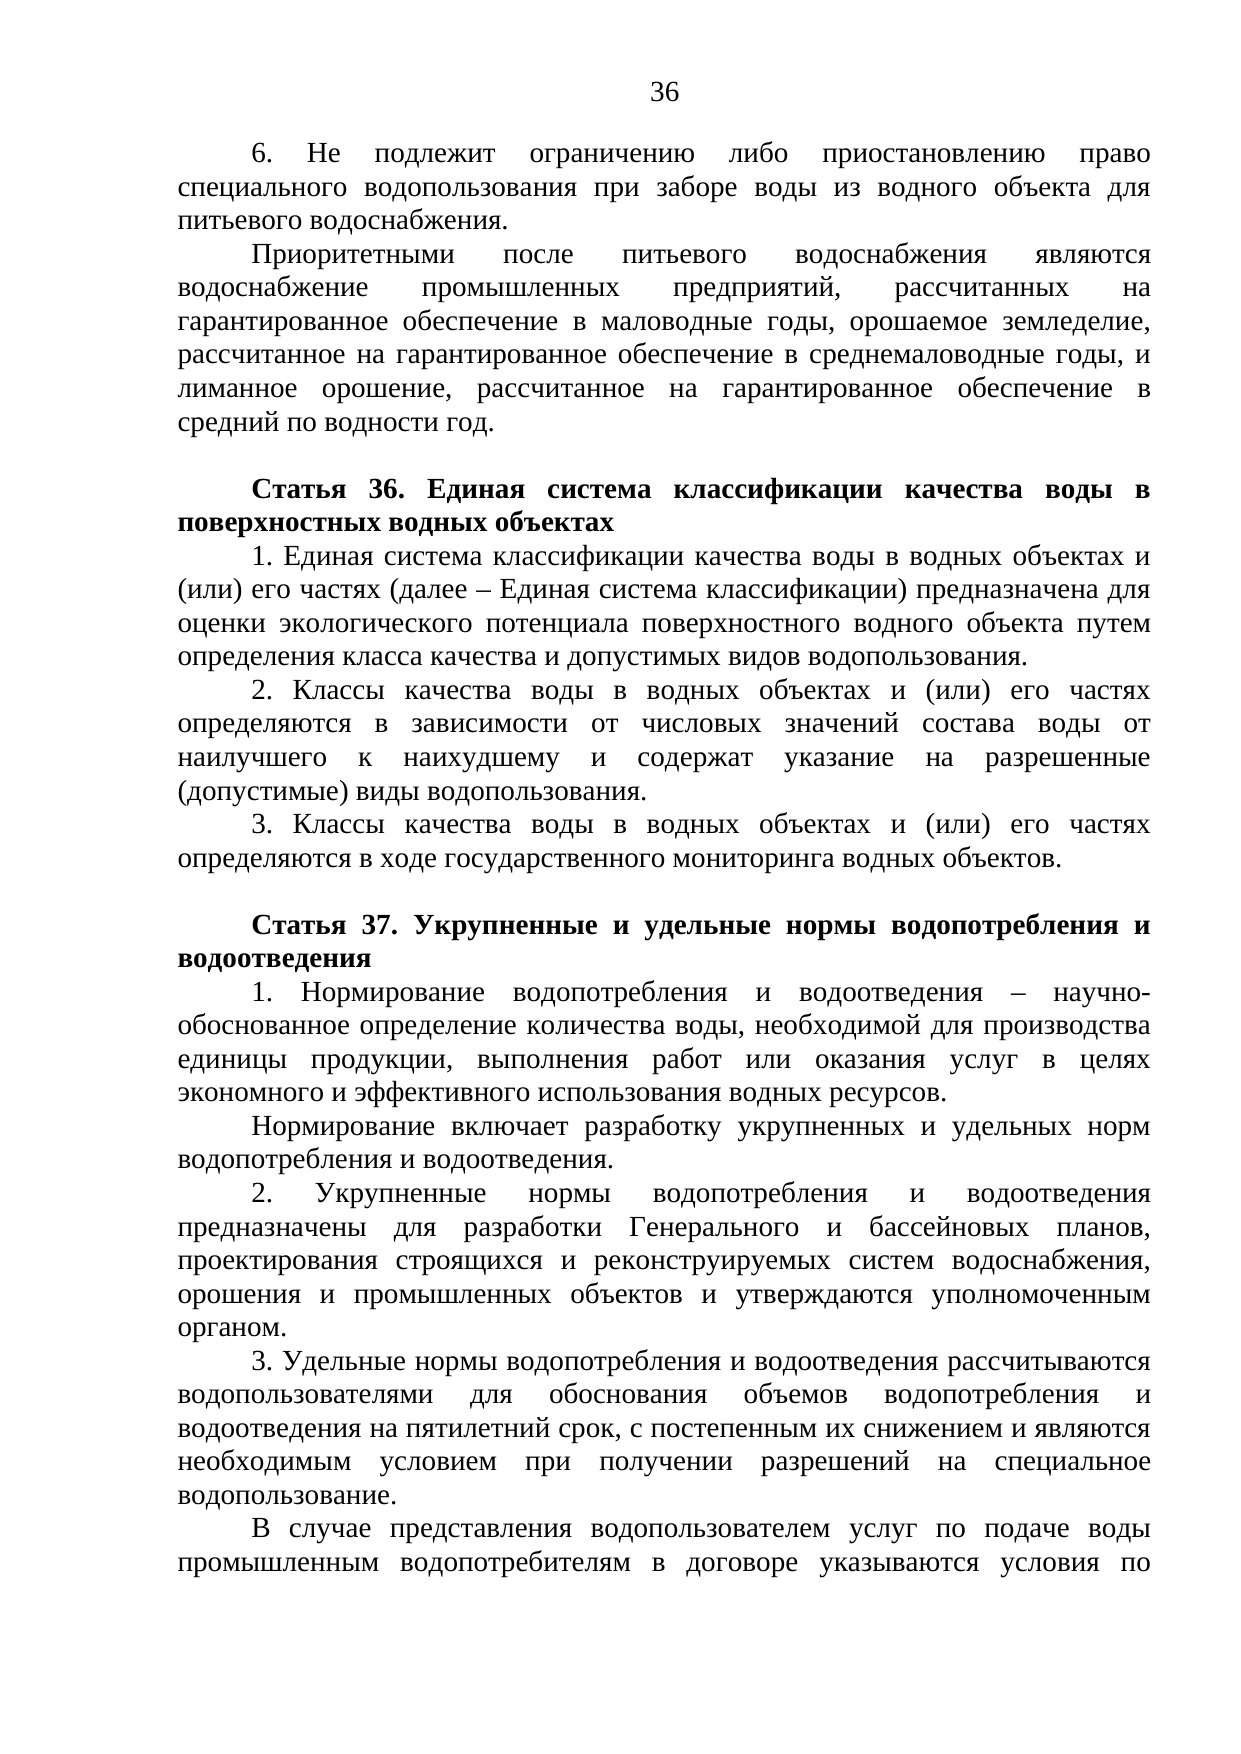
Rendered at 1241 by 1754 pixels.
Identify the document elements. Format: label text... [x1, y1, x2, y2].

text 6. Не подлежит ограничению либо приостановлению право специального водопользования при заборе воды из водного объекта для питьевого водоснабжения. [177, 135, 1152, 236]
list 3. Удельные нормы водопотребления и водоотведения рассчитываются водопользователями для обоснования объемов водопотребления и водоотведения на пятилетний срок, с постепенным их снижением и являются необходимым условием при получении разрешений на специальное водопользование. [177, 1343, 1152, 1511]
text 1. Нормирование водопотребления и водоотведения – научно-обоснованное определение количества воды, необходимой для производства единицы продукции, выполнения работ или оказания услуг в целях экономного и эффективного использования водных ресурсов. [177, 974, 1152, 1108]
text Статья 37. Укрупненные и удельные нормы водопотребления и водоотведения [177, 907, 1152, 974]
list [177, 1511, 1152, 1578]
text 1. Единая система классификации качества воды в водных объектах и (или) его частях (далее – Единая система классификации) предназначена для оценки экологического потенциала поверхностного водного объекта путем определения класса качества и допустимых видов водопользования. [177, 538, 1152, 672]
text 3. Классы качества воды в водных объектах и (или) его частях определяются в ходе государственного мониторинга водных объектов. [177, 806, 1152, 873]
list 2. Укрупненные нормы водопотребления и водоотведения предназначены для разработки Генерального и бассейновых планов, проектирования строящихся и реконструируемых систем водоснабжения, орошения и промышленных объектов и утверждаются уполномоченным органом. [177, 1175, 1152, 1343]
text Статья 36. Единая система классификации качества воды в поверхностных водных объектах [177, 471, 1152, 538]
text Нормирование включает разработку укрупненных и удельных норм водопотребления и водоотведения. [177, 1108, 1152, 1175]
text Приоритетными после питьевого водоснабжения являются водоснабжение промышленных предприятий, рассчитанных на гарантированное обеспечение в маловодные годы, орошаемое земледелие, рассчитанное на гарантированное обеспечение в среднемаловодные годы, и лиманное орошение, рассчитанное на гарантированное обеспечение в средний по водности год. [177, 236, 1152, 437]
text 2. Классы качества воды в водных объектах и (или) его частях определяются в зависимости от числовых значений состава воды от наилучшего к наихудшему и содержат указание на разрешенные (допустимые) виды водопользования. [177, 672, 1152, 806]
